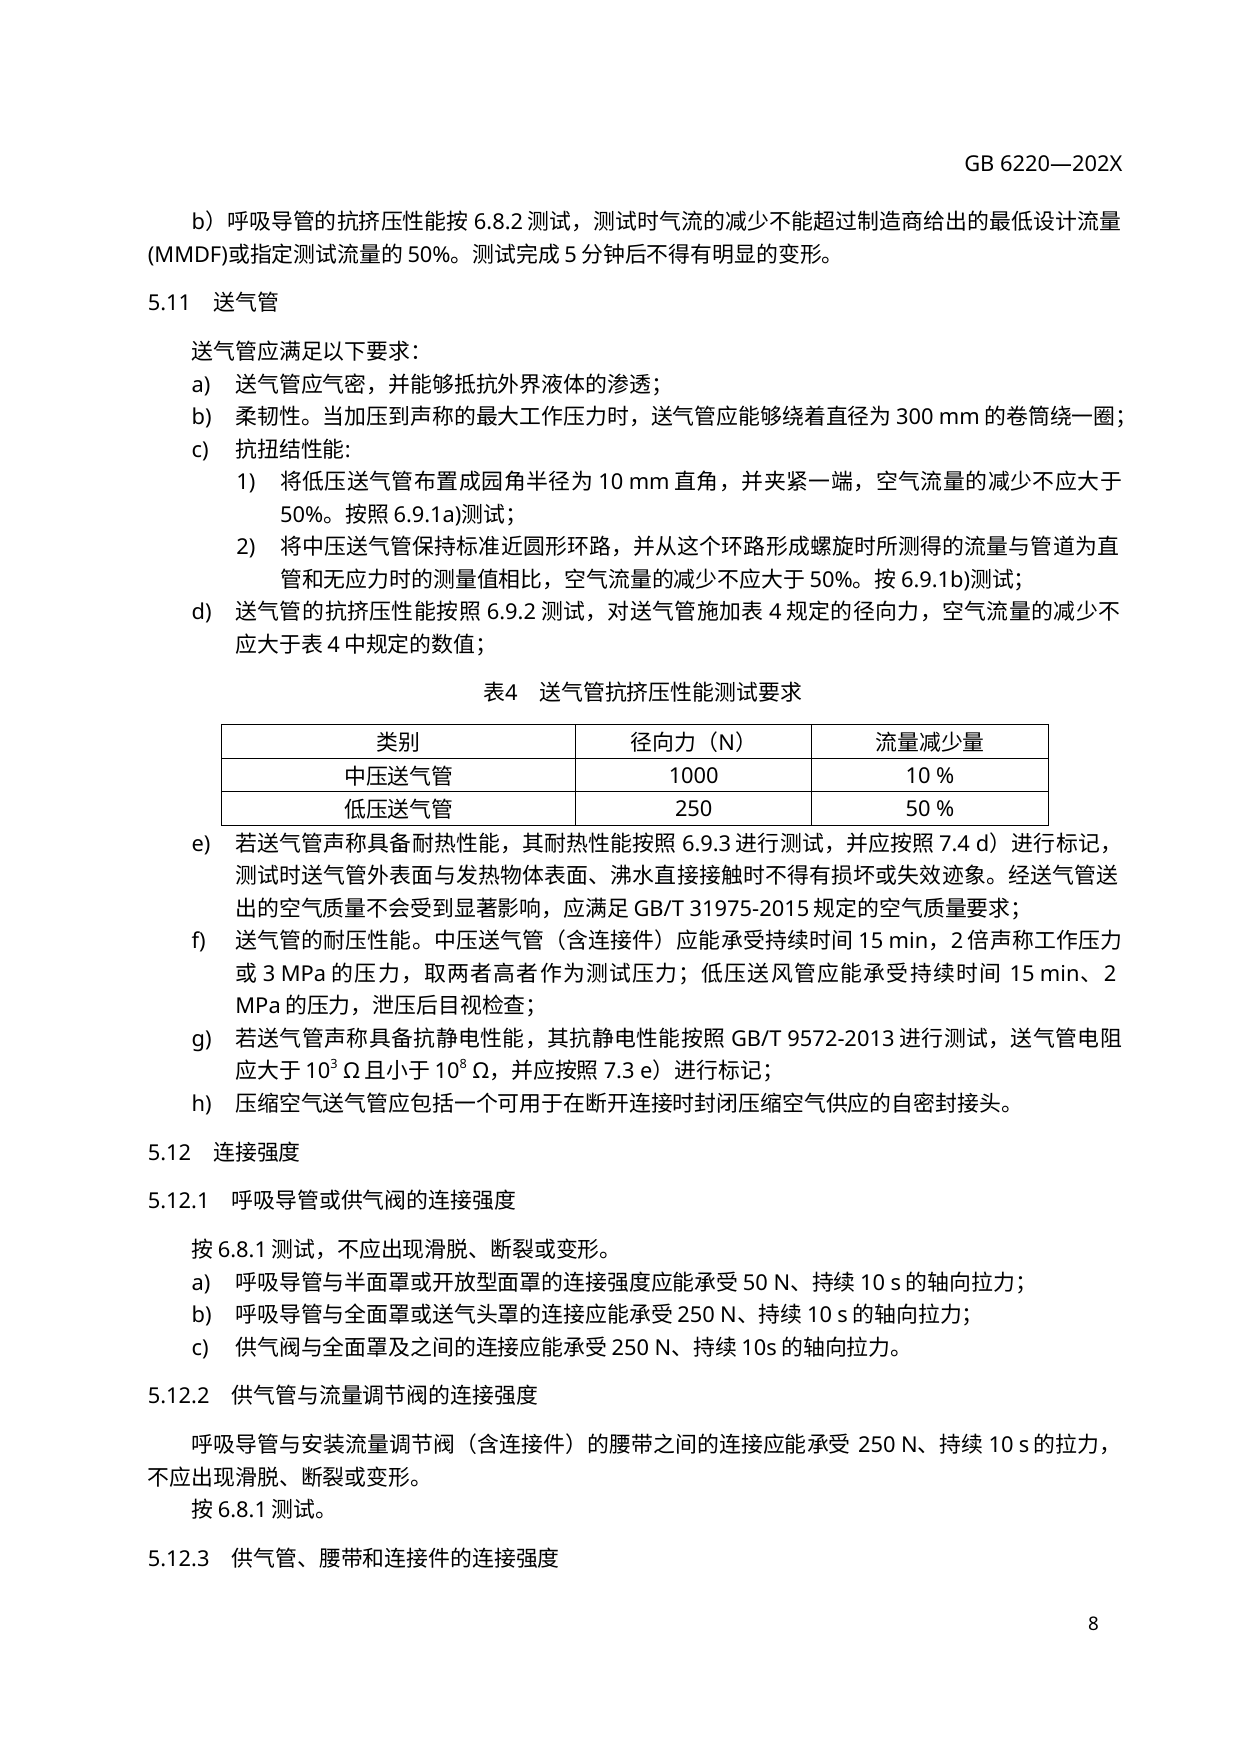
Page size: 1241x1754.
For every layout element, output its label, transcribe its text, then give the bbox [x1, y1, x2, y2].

list 若送气管声称具备耐热性能，其耐热性能按照6.9.3进行测试，并应按照7.4 d）进行标记，测试时送气管外表面与发热物体表面、沸水直接接触时不得有损坏或失效迹象。经送气管送出的空气质量不会受到显著影响，应满足GB/T 31975-2015规定的空气质量要求； [191, 826, 1122, 923]
list 抗扭结性能: [191, 431, 1122, 464]
text 连接强度 [148, 1134, 1122, 1167]
list 压缩空气送气管应包括一个可用于在断开连接时封闭压缩空气供应的自密封接头。 [191, 1086, 1122, 1118]
list 呼吸导管与半面罩或开放型面罩的连接强度应能承受50 N、持续10 s的轴向拉力； [191, 1264, 1122, 1297]
list 将中压送气管保持标准近圆形环路，并从这个环路形成螺旋时所测得的流量与管道为直管和无应力时的测量值相比，空气流量的减少不应大于50%。按6.9.1b)测试； [236, 529, 1122, 594]
table_cell 10 % [812, 759, 1048, 791]
text 送气管应满足以下要求： [148, 334, 1122, 366]
table_header 类别 [222, 725, 575, 757]
list 呼吸导管与全面罩或送气头罩的连接应能承受250 N、持续10 s的轴向拉力； [191, 1297, 1122, 1329]
text 供气管、腰带和连接件的连接强度 [148, 1541, 1122, 1573]
table_header 径向力（N） [576, 725, 811, 757]
list 柔韧性。当加压到声称的最大工作压力时，送气管应能够绕着直径为300 mm的卷筒绕一圈； [191, 399, 1122, 431]
text 送气管 [148, 285, 1122, 318]
table_cell 50 % [812, 792, 1048, 824]
text 呼吸导管与安装流量调节阀（含连接件）的腰带之间的连接应能承受250 N、持续10 s的拉力，不应出现滑脱、断裂或变形。 [148, 1427, 1122, 1492]
text 按6.8.1测试，不应出现滑脱、断裂或变形。 [148, 1232, 1122, 1264]
list 送气管的抗挤压性能按照 6.9.2测试，对送气管施加表4规定的径向力，空气流量的减少不应大于表4中规定的数值； [191, 594, 1122, 659]
text b）呼吸导管的抗挤压性能按6.8.2测试，测试时气流的减少不能超过制造商给出的最低设计流量(MMDF)或指定测试流量的50%。测试完成5分钟后不得有明显的变形。 [148, 204, 1122, 269]
table_header 流量减少量 [812, 725, 1048, 757]
text 送气管抗挤压性能测试要求 [162, 675, 1122, 708]
text 供气管与流量调节阀的连接强度 [148, 1378, 1122, 1411]
list 送气管应气密，并能够抵抗外界液体的渗透； [191, 366, 1122, 399]
text 呼吸导管或供气阀的连接强度 [148, 1183, 1122, 1216]
table_cell 250 [576, 792, 811, 824]
list 供气阀与全面罩及之间的连接应能承受250 N、持续10s的轴向拉力。 [191, 1329, 1122, 1362]
list 将低压送气管布置成园角半径为10 mm直角，并夹紧一端，空气流量的减少不应大于50%。按照6.9.1a)测试； [236, 464, 1122, 529]
table_cell 1000 [576, 759, 811, 791]
list 送气管的耐压性能。中压送气管（含连接件）应能承受持续时间15 min，2倍声称工作压力或3 MPa的压力，取两者高者作为测试压力；低压送风管应能承受持续时间15 min、2 MPa的压力，泄压后目视检查； [191, 923, 1122, 1021]
text 按6.8.1测试。 [148, 1492, 1122, 1524]
list 若送气管声称具备抗静电性能，其抗静电性能按照GB/T 9572-2013进行测试，送气管电阻应大于103 Ω且小于108 Ω，并应按照 7.3 e）进行标记； [191, 1021, 1122, 1086]
table_cell 低压送气管 [222, 792, 575, 824]
table_cell 中压送气管 [222, 759, 575, 791]
